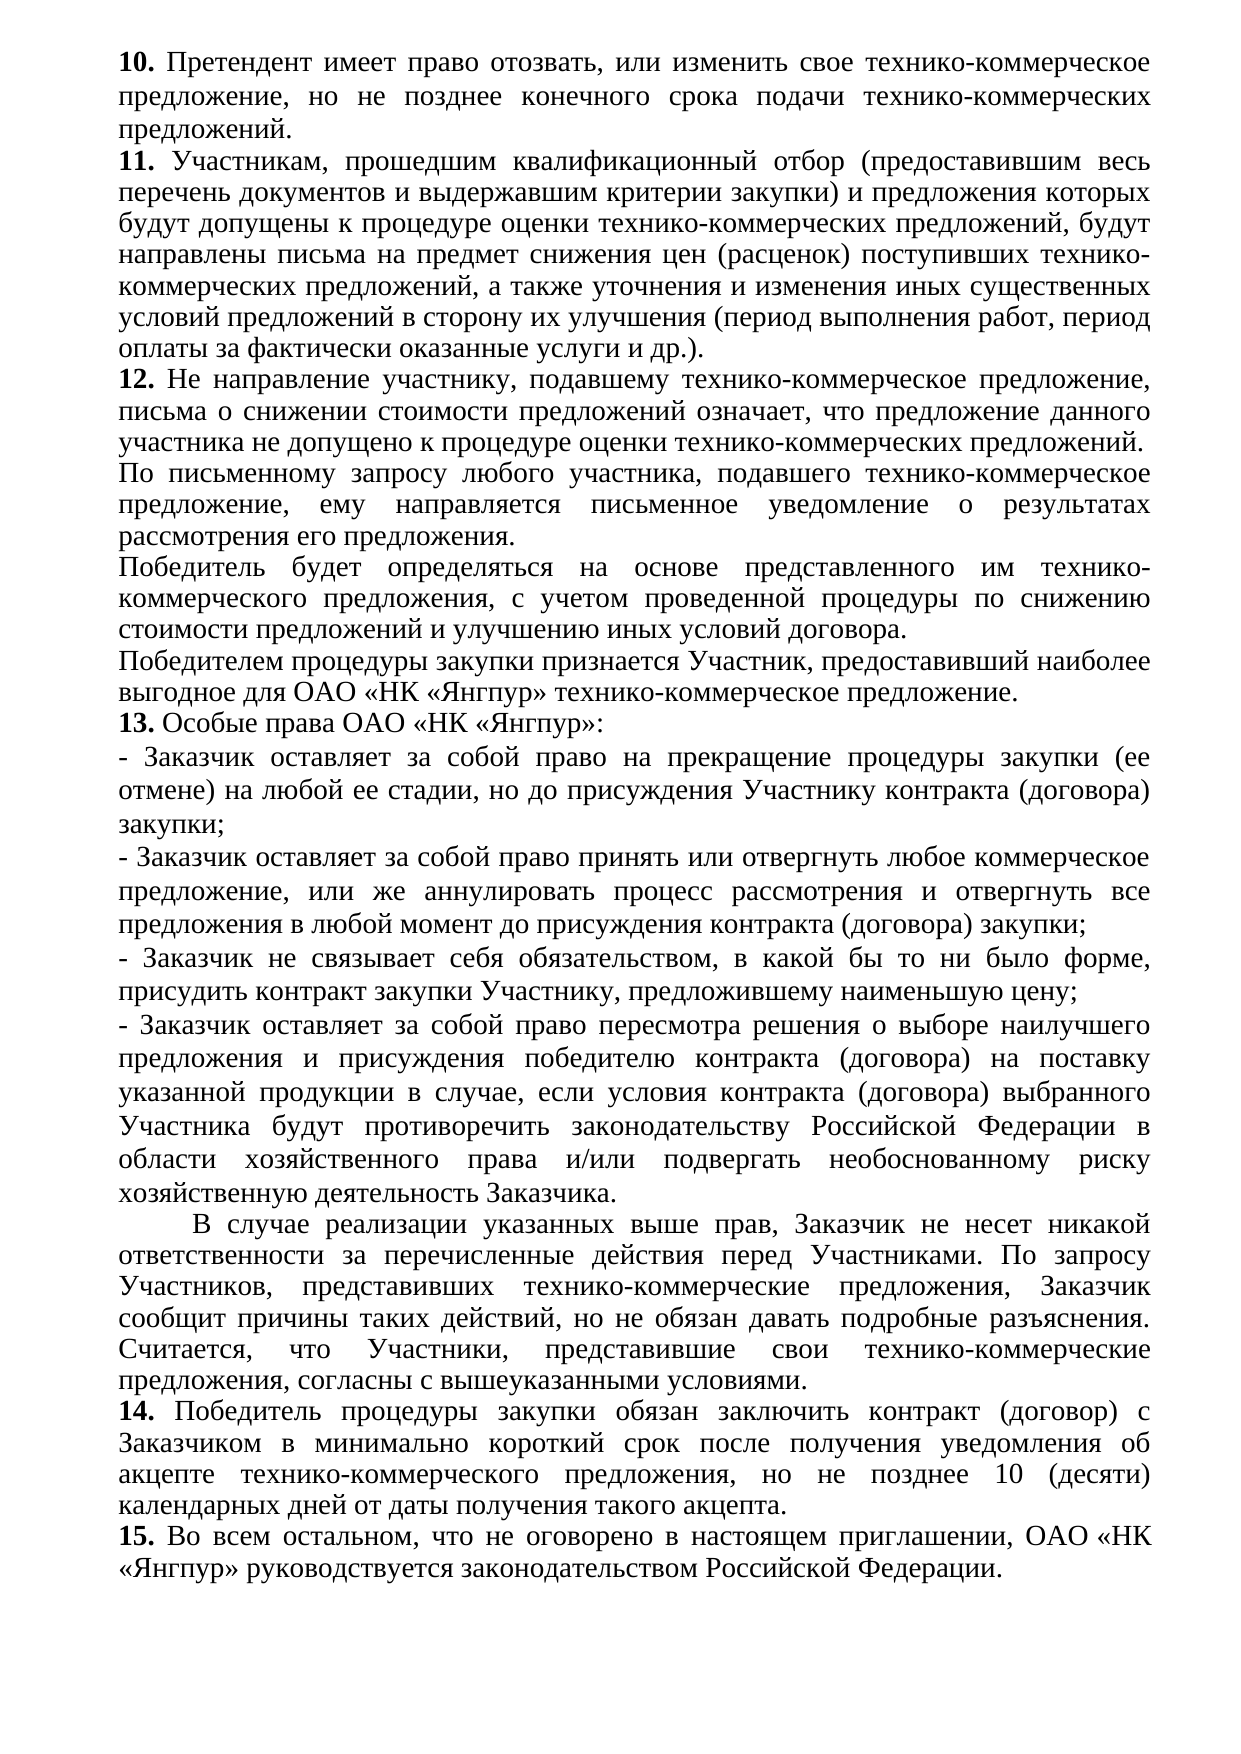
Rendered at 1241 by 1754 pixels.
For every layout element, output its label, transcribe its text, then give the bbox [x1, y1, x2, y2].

text - Заказчик оставляет за собой право принять или отвергнуть любое коммерческое предложение, или же аннулировать процесс рассмотрения и отвергнуть все предложения в любой момент до присуждения контракта (договора) закупки; [118, 839, 1152, 940]
text 11. Участникам, прошедшим квалификационный отбор (предоставившим весь перечень документов и выдержавшим критерии закупки) и предложения которых будут допущены к процедуре оценки технико-коммерческих предложений, будут направлены письма на предмет снижения цен (расценок) поступивших технико-коммерческих предложений, а также уточнения и изменения иных существенных условий предложений в сторону их улучшения (период выполнения работ, период оплаты за фактически оказанные услуги и др.). [118, 145, 1152, 364]
text 10. Претендент имеет право отозвать, или изменить свое технико-коммерческое предложение, но не позднее конечного срока подачи технико-коммерческих предложений. [118, 44, 1152, 145]
text 15. Во всем остальном, что не оговорено в настоящем приглашении, ОАО «НК «Янгпур» руководствуется законодательством Российской Федерации. [118, 1521, 1152, 1583]
text В случае реализации указанных выше прав, Заказчик не несет никакой ответственности за перечисленные действия перед Участниками. По запросу Участников, представивших технико-коммерческие предложения, Заказчик сообщит причины таких действий, но не обязан давать подробные разъяснения. Считается, что Участники, представившие свои технико-коммерческие предложения, согласны с вышеуказанными условиями. [118, 1208, 1152, 1396]
text - Заказчик оставляет за собой право на прекращение процедуры закупки (ее отмене) на любой ее стадии, но до присуждения Участнику контракта (договора) закупки; [118, 739, 1152, 839]
text По письменному запросу любого участника, подавшего технико-коммерческое предложение, ему направляется письменное уведомление о результатах рассмотрения его предложения. [118, 457, 1152, 551]
text 12. Не направление участнику, подавшему технико-коммерческое предложение, письма о снижении стоимости предложений означает, что предложение данного участника не допущено к процедуре оценки технико-коммерческих предложений. [118, 364, 1152, 457]
text - Заказчик оставляет за собой право пересмотра решения о выборе наилучшего предложения и присуждения победителю контракта (договора) на поставку указанной продукции в случае, если условия контракта (договора) выбранного Участника будут противоречить законодательству Российской Федерации в области хозяйственного права и/или подвергать необоснованному риску хозяйственную деятельность Заказчика. [118, 1007, 1152, 1208]
text 14. Победитель процедуры закупки обязан заключить контракт (договор) с Заказчиком в минимально короткий срок после получения уведомления об акцепте технико-коммерческого предложения, но не позднее 10 (десяти) календарных дней от даты получения такого акцепта. [118, 1396, 1152, 1521]
text - Заказчик не связывает себя обязательством, в какой бы то ни было форме, присудить контракт закупки Участнику, предложившему наименьшую цену; [118, 940, 1152, 1007]
text 13. Особые права ОАО «НК «Янгпур»: [118, 707, 1152, 739]
text Победителем процедуры закупки признается Участник, предоставивший наиболее выгодное для ОАО «НК «Янгпур» технико-коммерческое предложение. [118, 645, 1152, 707]
text Победитель будет определяться на основе представленного им технико-коммерческого предложения, с учетом проведенной процедуры по снижению стоимости предложений и улучшению иных условий договора. [118, 551, 1152, 645]
